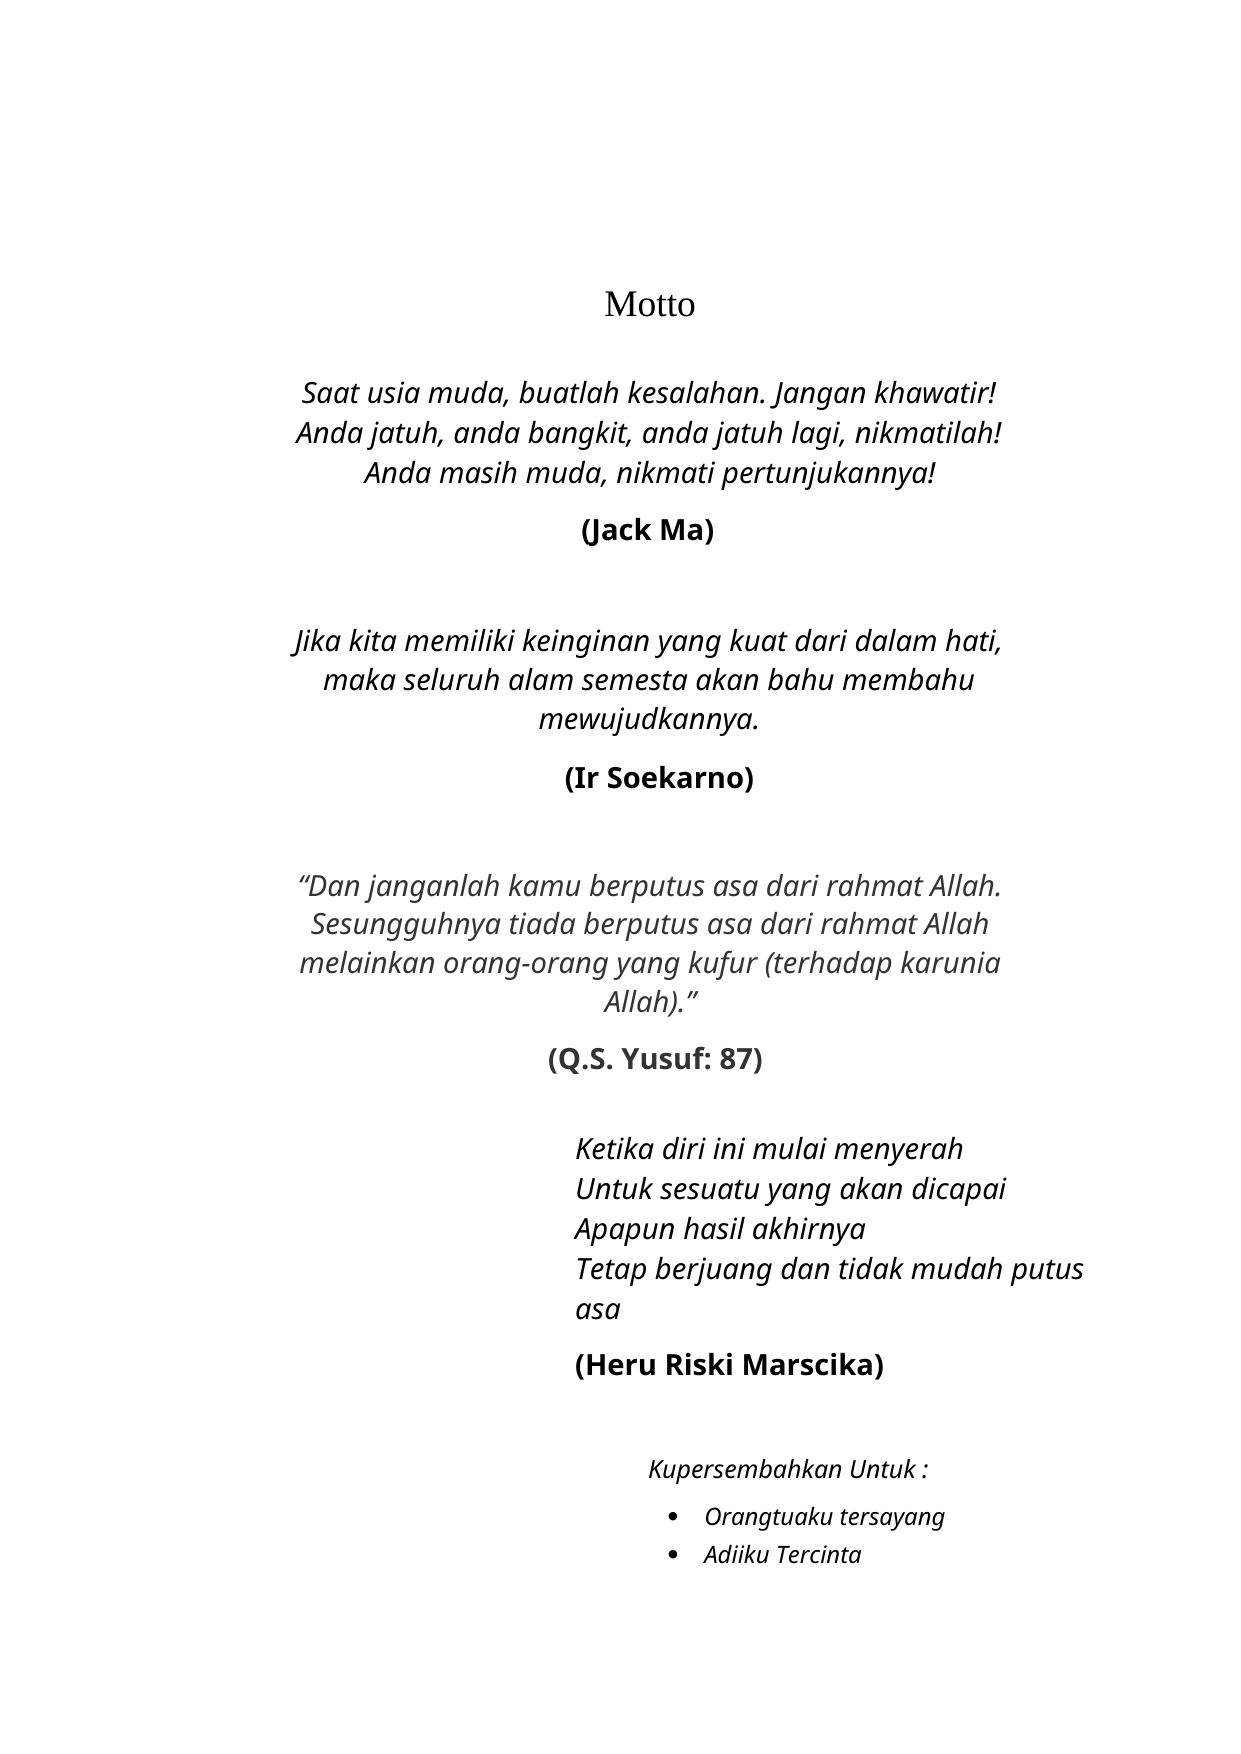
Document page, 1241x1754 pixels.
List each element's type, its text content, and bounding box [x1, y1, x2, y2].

text Motto [604, 282, 1090, 325]
text (Heru Riski Marscika) [575, 1344, 1090, 1384]
text Saat usia muda, buatlah kesalahan. Jangan khawatir! [150, 373, 1148, 412]
text  Adiiku Tercinta [669, 1538, 1090, 1570]
text “Dan janganlah kamu berputus asa dari rahmat Allah. Sesungguhnya tiada berputus asa dari rahmat Allah melainkan orang-orang yang kufur (terhadap karunia Allah).” [256, 865, 1044, 1021]
text Jika kita memiliki keinginan yang kuat dari dalam hati, maka seluruh alam semesta akan bahu membahu mewujudkannya. [256, 620, 1042, 738]
text Apapun hasil akhirnya [575, 1208, 1090, 1247]
text  Orangtuaku tersayang [669, 1500, 1090, 1533]
text Kupersembahkan Untuk : [648, 1452, 1090, 1486]
text (Q.S. Yusuf: 87) [548, 1038, 1090, 1078]
text Tetap berjuang dan tidak mudah putus asa [575, 1248, 1090, 1328]
text Anda jatuh, anda bangkit, anda jatuh lagi, nikmatilah! [150, 413, 1148, 452]
text Anda masih muda, nikmati pertunjukannya! [150, 453, 1150, 492]
text (Ir Soekarno) [564, 757, 1090, 797]
text Ketika diri ini mulai menyerah [575, 1128, 1090, 1168]
text Untuk sesuatu yang akan dicapai [575, 1168, 1090, 1208]
text (Jack Ma) [581, 509, 1090, 549]
